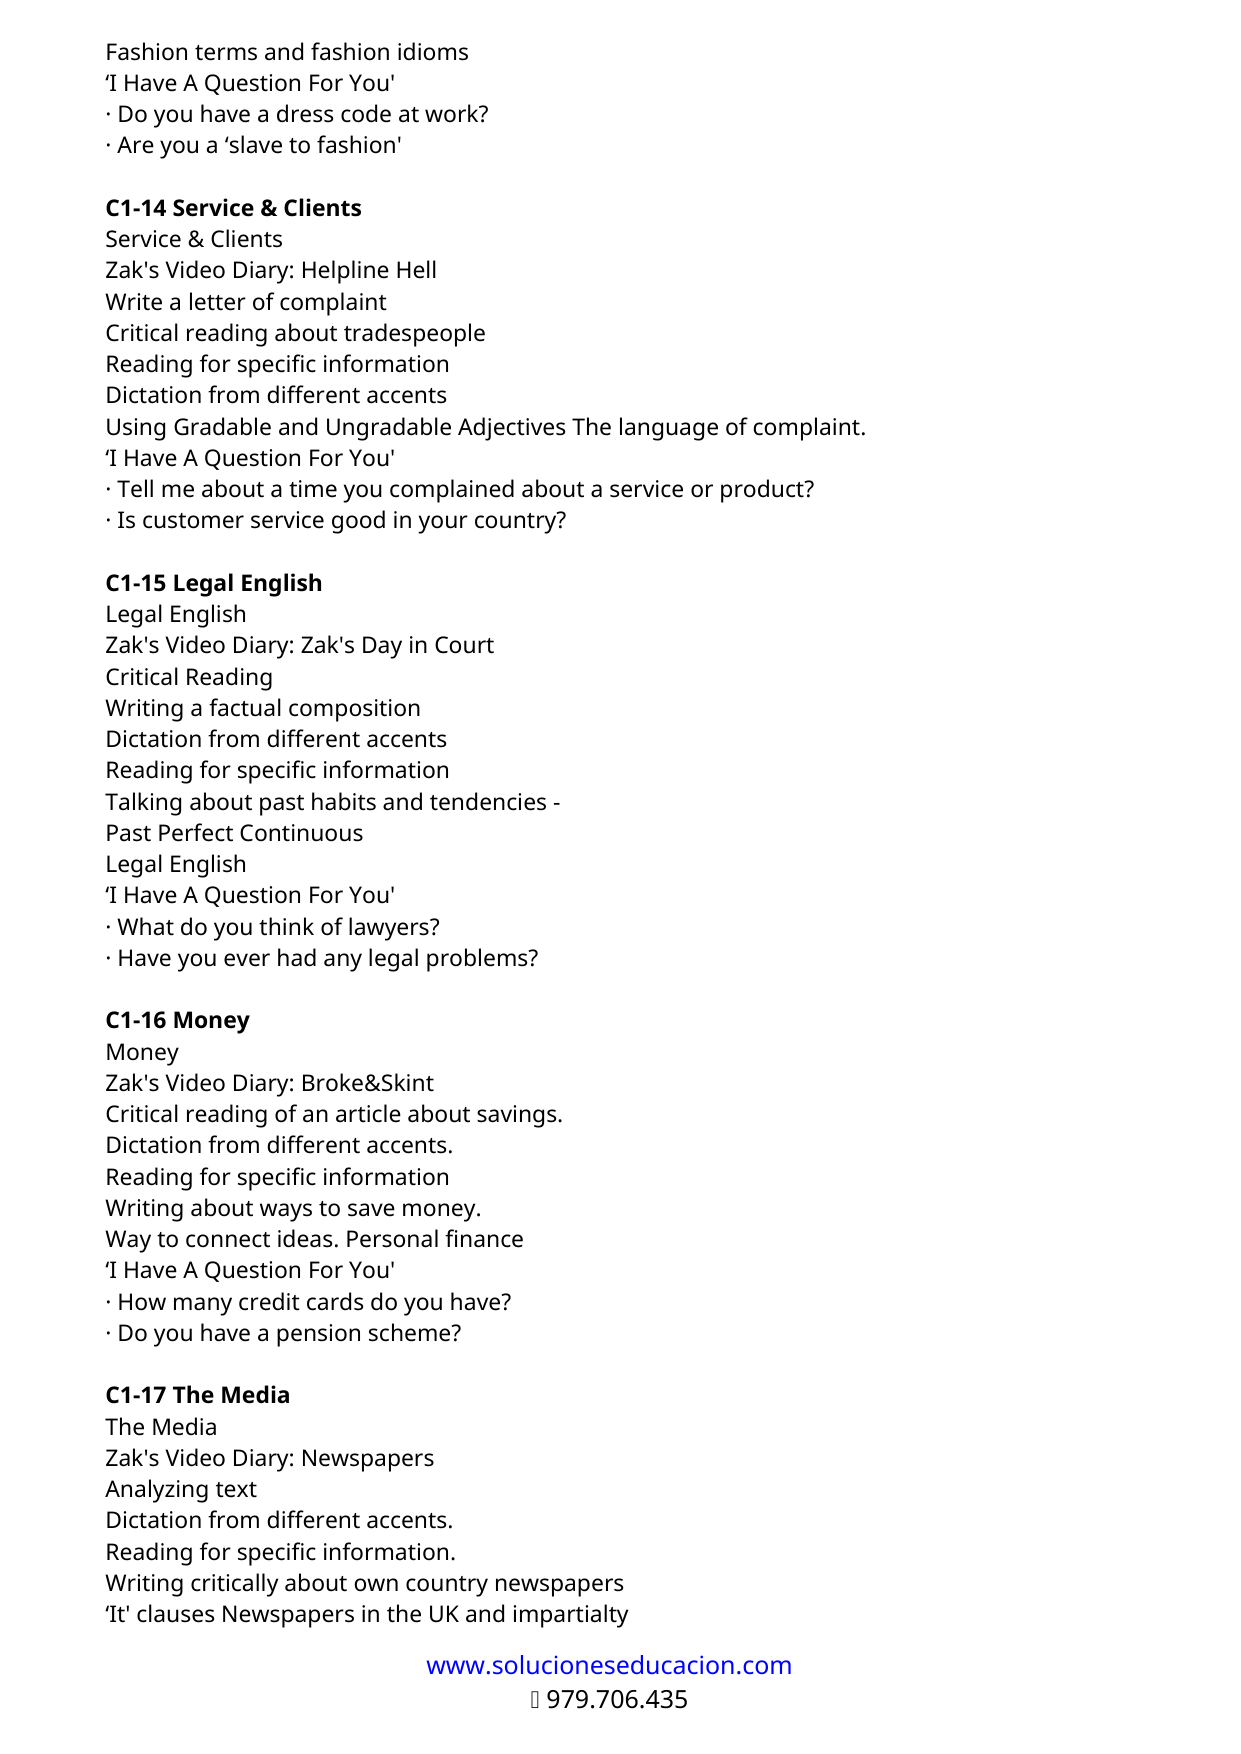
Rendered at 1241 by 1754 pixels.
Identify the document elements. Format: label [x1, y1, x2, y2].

table_cell [94, 35, 1144, 1629]
